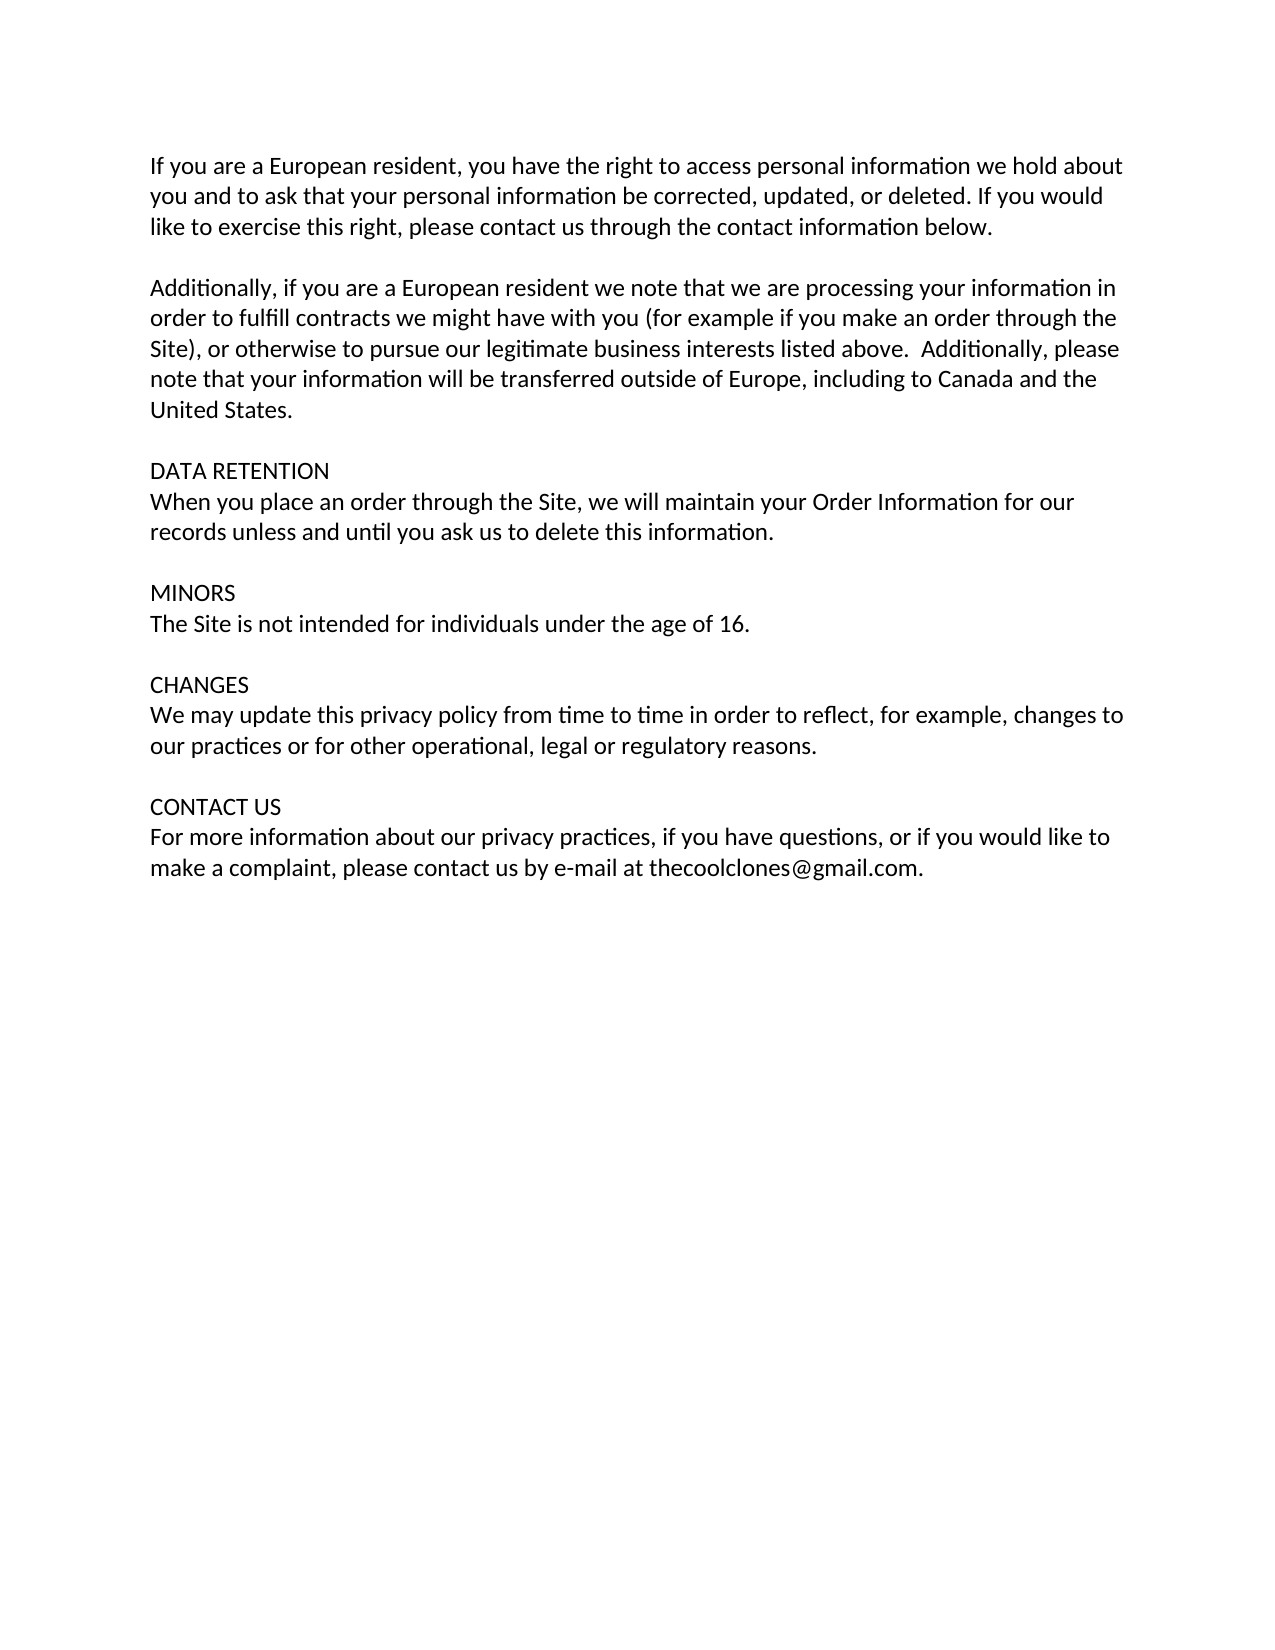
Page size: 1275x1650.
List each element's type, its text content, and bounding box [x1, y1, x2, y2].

text When you place an order through the Site, we will maintain your Order Information for our records unless and until you ask us to delete this information. [150, 486, 1125, 547]
text We may update this privacy policy from time to time in order to reflect, for example, changes to our practices or for other operational, legal or regulatory reasons. [150, 699, 1125, 760]
text For more information about our privacy practices, if you have questions, or if you would like to make a complaint, please contact us by e-mail at thecoolclones@gmail.com. [150, 821, 1125, 882]
text Additionally, if you are a European resident we note that we are processing your information in order to fulfill contracts we might have with you (for example if you make an order through the Site), or otherwise to pursue our legitimate business interests listed above. Additionally, please note that your information will be transferred outside of Europe, including to Canada and the United States. [150, 272, 1125, 425]
text DATA RETENTION [150, 455, 1125, 486]
text If you are a European resident, you have the right to access personal information we hold about you and to ask that your personal information be corrected, updated, or deleted. If you would like to exercise this right, please contact us through the contact information below. [150, 150, 1125, 242]
text MINORS [150, 577, 1125, 608]
text The Site is not intended for individuals under the age of 16. [150, 608, 1125, 638]
text CHANGES [150, 669, 1125, 699]
text CONTACT US [150, 791, 1125, 821]
